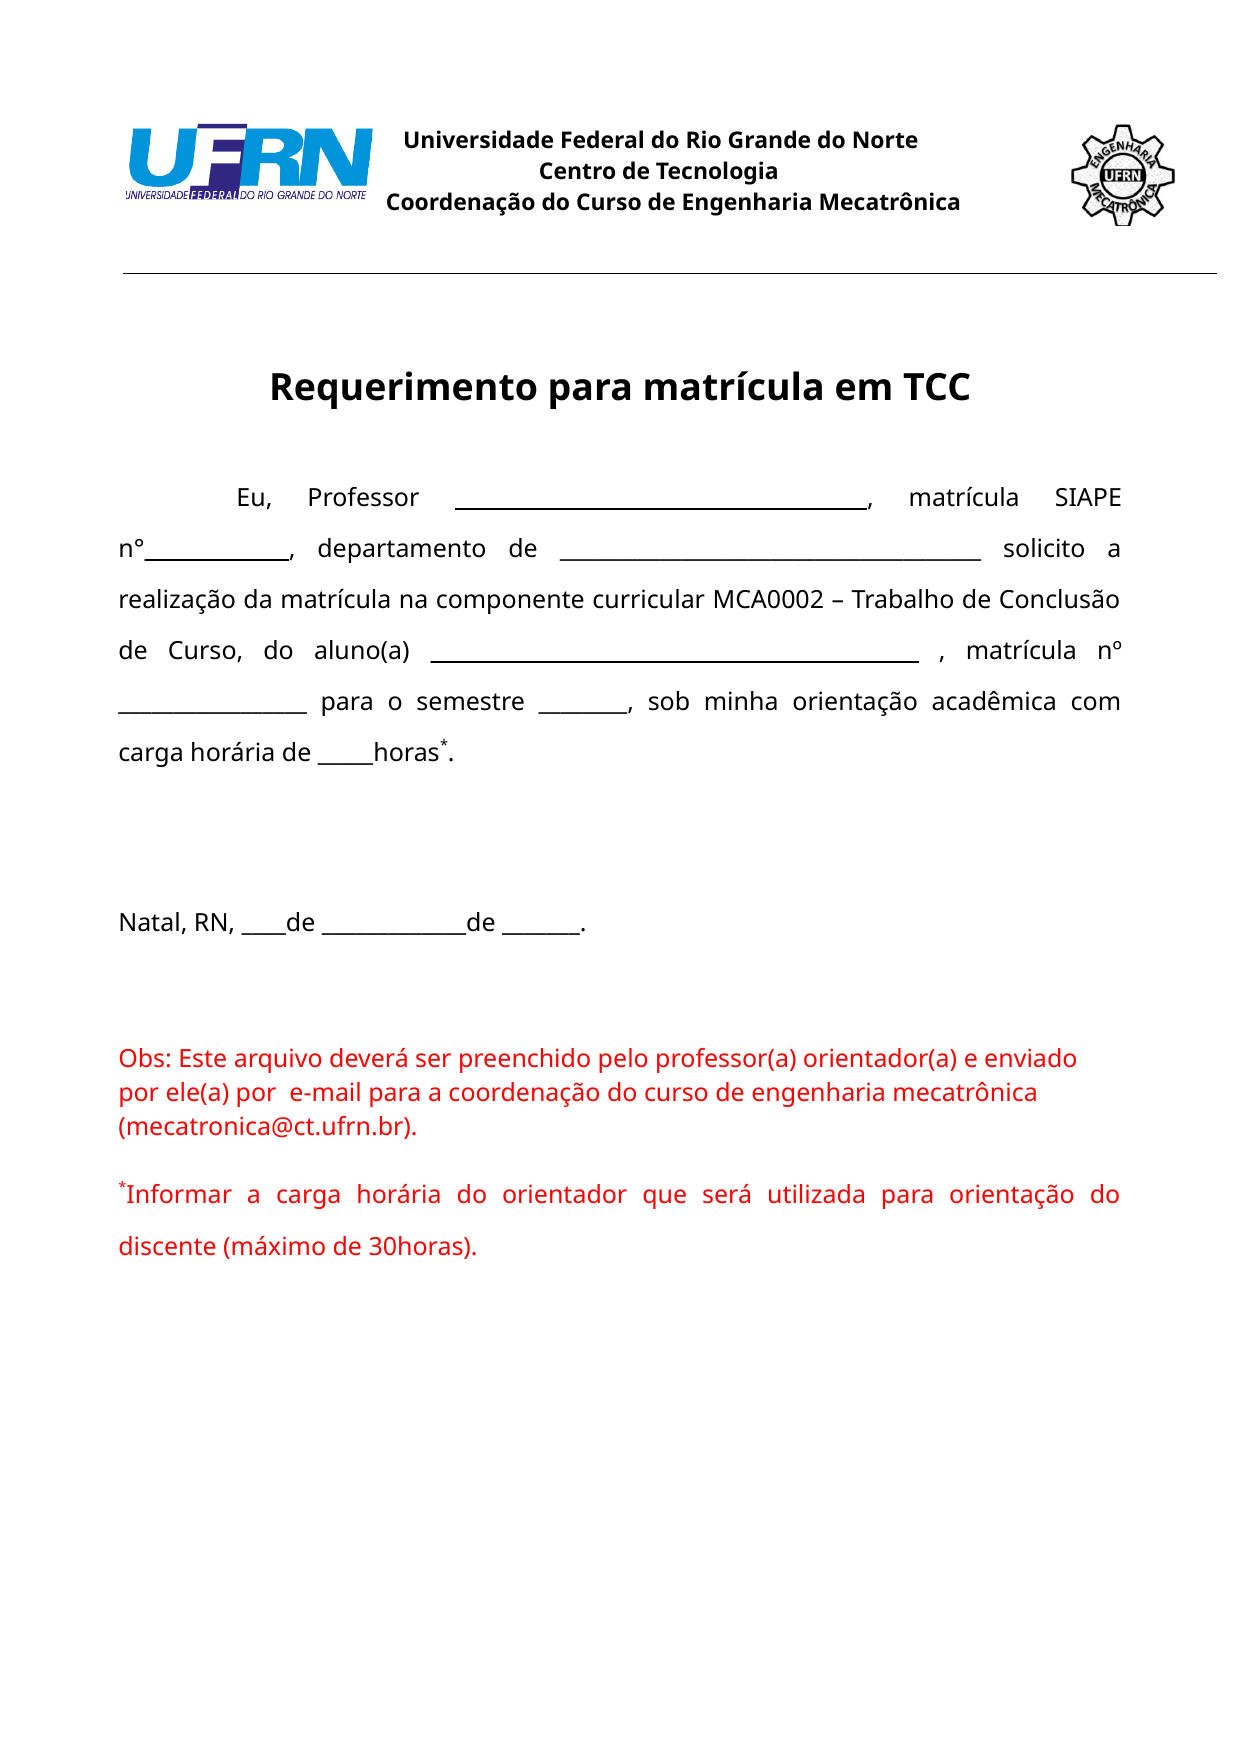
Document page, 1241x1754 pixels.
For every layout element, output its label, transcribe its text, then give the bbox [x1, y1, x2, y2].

picture [293, 150, 302, 167]
table_header Universidade Federal do Rio Grande do Norte Centro de Tecnologia Coordenação do Curso de Engenharia Mecatrônica [419, 118, 1051, 273]
table_header [1051, 118, 1217, 273]
picture [126, 123, 373, 199]
text Requerimento para matrícula em TCC [118, 360, 1122, 411]
table_header [123, 118, 419, 273]
picture [1053, 123, 1194, 224]
text *Informar a carga horária do orientador que será utilizada para orientação do discente (máximo de 30horas). [118, 1177, 1122, 1262]
text Natal, RN, ____de _____________de _______. [118, 905, 1122, 939]
picture [262, 139, 283, 152]
text Obs: Este arquivo deverá ser preenchido pelo professor(a) orientador(a) e enviado por ele(a) por e-mail para a coordenação do curso de engenharia mecatrônica (mecatronica@ct.ufrn.br). [118, 1041, 1122, 1143]
text Eu, Professor __________________________________ , matrícula SIAPE n°_____________, departamento de ______________________________________ solicito a realização da matrícula na componente curricular MCA0002 – Trabalho de Conclusão de Curso, do aluno(a) ____________________________________________ , matrícula nº _________________ para o semestre ________, sob minha orientação acadêmica com carga horária de _____horas*. [118, 479, 1122, 768]
